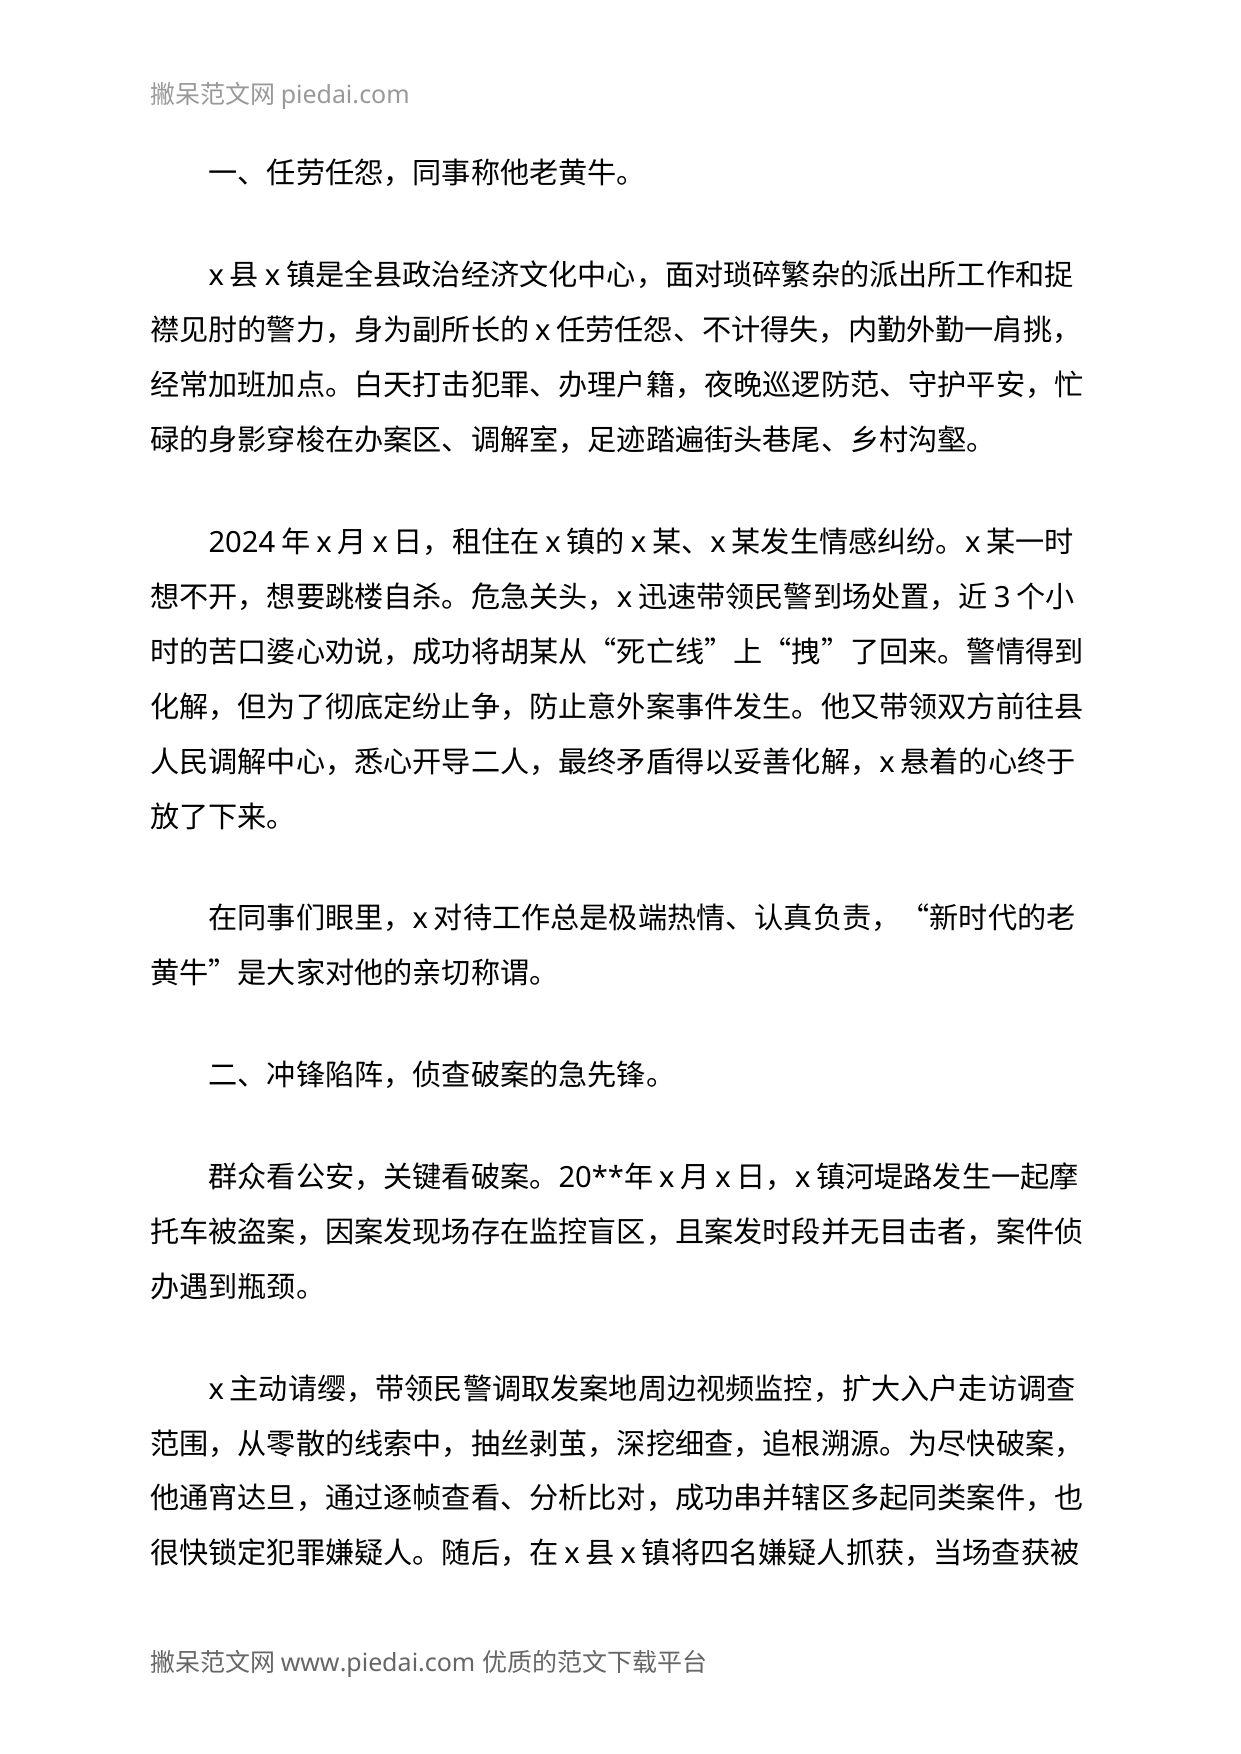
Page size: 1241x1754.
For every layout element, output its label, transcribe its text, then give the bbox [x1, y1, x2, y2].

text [150, 1365, 1090, 1572]
text 2024年x月x日，租住在x镇的x某、x某发生情感纠纷。x某一时想不开，想要跳楼自杀。危急关头，x迅速带领民警到场处置，近3个小时的苦口婆心劝说，成功将胡某从“死亡线”上“拽”了回来。警情得到化解，但为了彻底定纷止争，防止意外案事件发生。他又带领双方前往县人民调解中心，悉心开导二人，最终矛盾得以妥善化解，x悬着的心终于放了下来。 [150, 518, 1090, 836]
text 群众看公安，关键看破案。20**年x月x日，x镇河堤路发生一起摩托车被盗案，因案发现场存在监控盲区，且案发时段并无目击者，案件侦办遇到瓶颈。 [150, 1153, 1090, 1306]
text 一、任劳任怨，同事称他老黄牛。 [150, 150, 1090, 192]
text 在同事们眼里，x对待工作总是极端热情、认真负责，“新时代的老黄牛”是大家对他的亲切称谓。 [150, 895, 1090, 992]
text 二、冲锋陷阵，侦查破案的急先锋。 [150, 1052, 1090, 1094]
text x县x镇是全县政治经济文化中心，面对琐碎繁杂的派出所工作和捉襟见肘的警力，身为副所长的x任劳任怨、不计得失，内勤外勤一肩挑，经常加班加点。白天打击犯罪、办理户籍，夜晚巡逻防范、守护平安，忙碌的身影穿梭在办案区、调解室，足迹踏遍街头巷尾、乡村沟壑。 [150, 252, 1090, 459]
